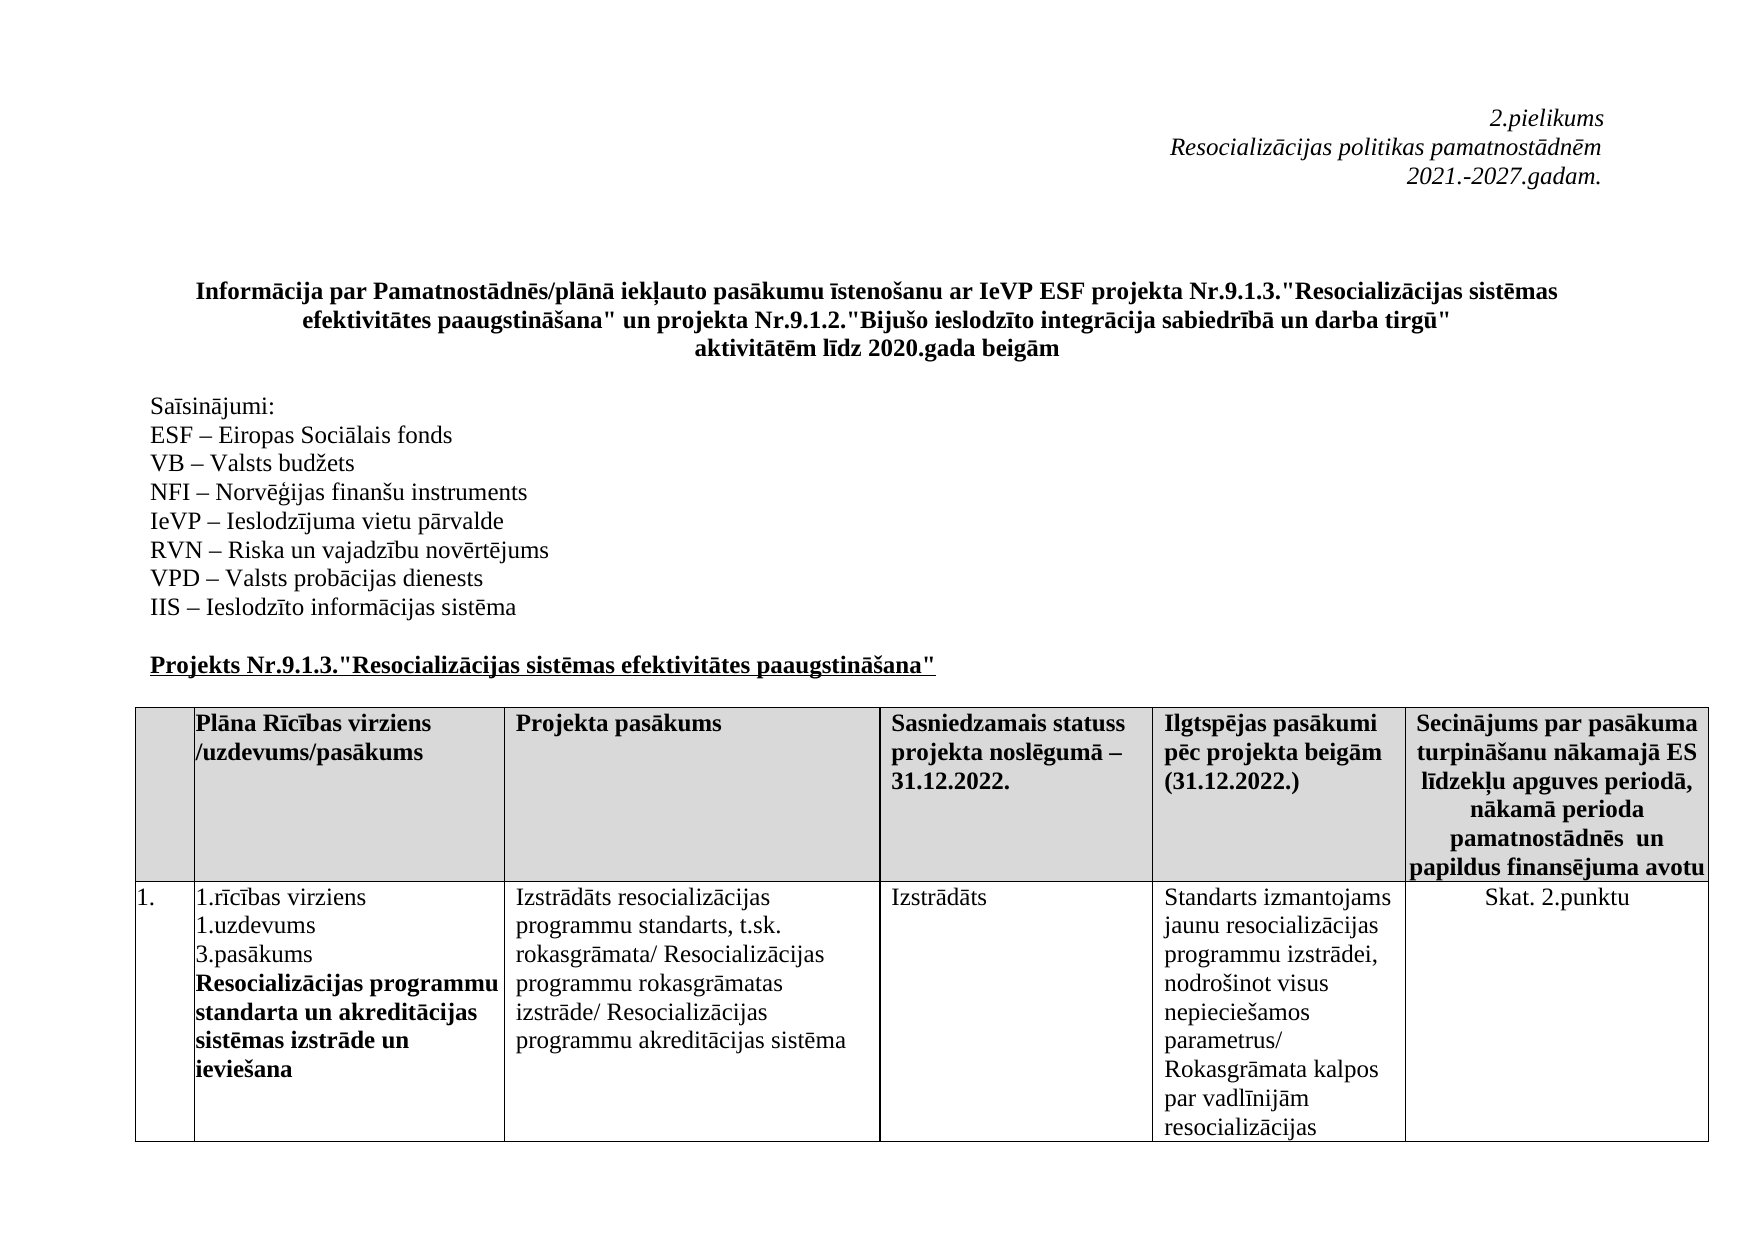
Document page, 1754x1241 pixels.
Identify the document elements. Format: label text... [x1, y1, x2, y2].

text Projekts Nr.9.1.3."Resocializācijas sistēmas efektivitātes paaugstināšana" [150, 650, 1604, 678]
table_header [136, 708, 194, 881]
text 2.pielikums [150, 103, 1604, 132]
text RVN – Riska un vajadzību novērtējums [150, 535, 1604, 563]
text 2021.-2027.gadam. [150, 161, 1604, 190]
text NFI – Norvēģijas finanšu instruments [150, 477, 1604, 506]
text ESF – Eiropas Sociālais fonds [150, 420, 1604, 448]
table_header Sasniedzamais statuss projekta noslēgumā – 31.12.2022. [881, 708, 1152, 881]
table_cell 1. [136, 882, 194, 1141]
table_cell Skat. 2.punktu [1406, 882, 1708, 1141]
table_header Ilgtspējas pasākumi pēc projekta beigām (31.12.2022.) [1153, 708, 1405, 881]
table_cell Izstrādāts [881, 882, 1152, 1141]
text VB – Valsts budžets [150, 448, 1604, 477]
text Informācija par Pamatnostādnēs/plānā iekļauto pasākumu īstenošanu ar IeVP ESF projekta Nr.9.1.3."Resocializācijas sistēmas efektivitātes paaugstināšana" un projekta Nr.9.1.2."Bijušo ieslodzīto integrācija sabiedrībā un darba tirgū" [150, 276, 1604, 333]
text Saīsinājumi: [150, 391, 1604, 420]
text VPD – Valsts probācijas dienests [150, 563, 1604, 592]
table_header Projekta pasākums [505, 708, 879, 881]
table_header Plāna Rīcības virziens /uzdevums/pasākums [195, 708, 504, 881]
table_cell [505, 882, 879, 1141]
table_header Secinājums par pasākuma turpināšanu nākamajā ES līdzekļu apguves periodā, nākamā perioda pamatnostādnēs un papildus finansējuma avotu [1406, 708, 1708, 881]
text Resocializācijas politikas pamatnostādnēm [150, 132, 1604, 161]
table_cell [195, 882, 504, 1141]
text IIS – Ieslodzīto informācijas sistēma [150, 592, 1604, 621]
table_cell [1153, 882, 1405, 1141]
text IeVP – Ieslodzījuma vietu pārvalde [150, 506, 1604, 535]
text aktivitātēm līdz 2020.gada beigām [150, 333, 1604, 362]
